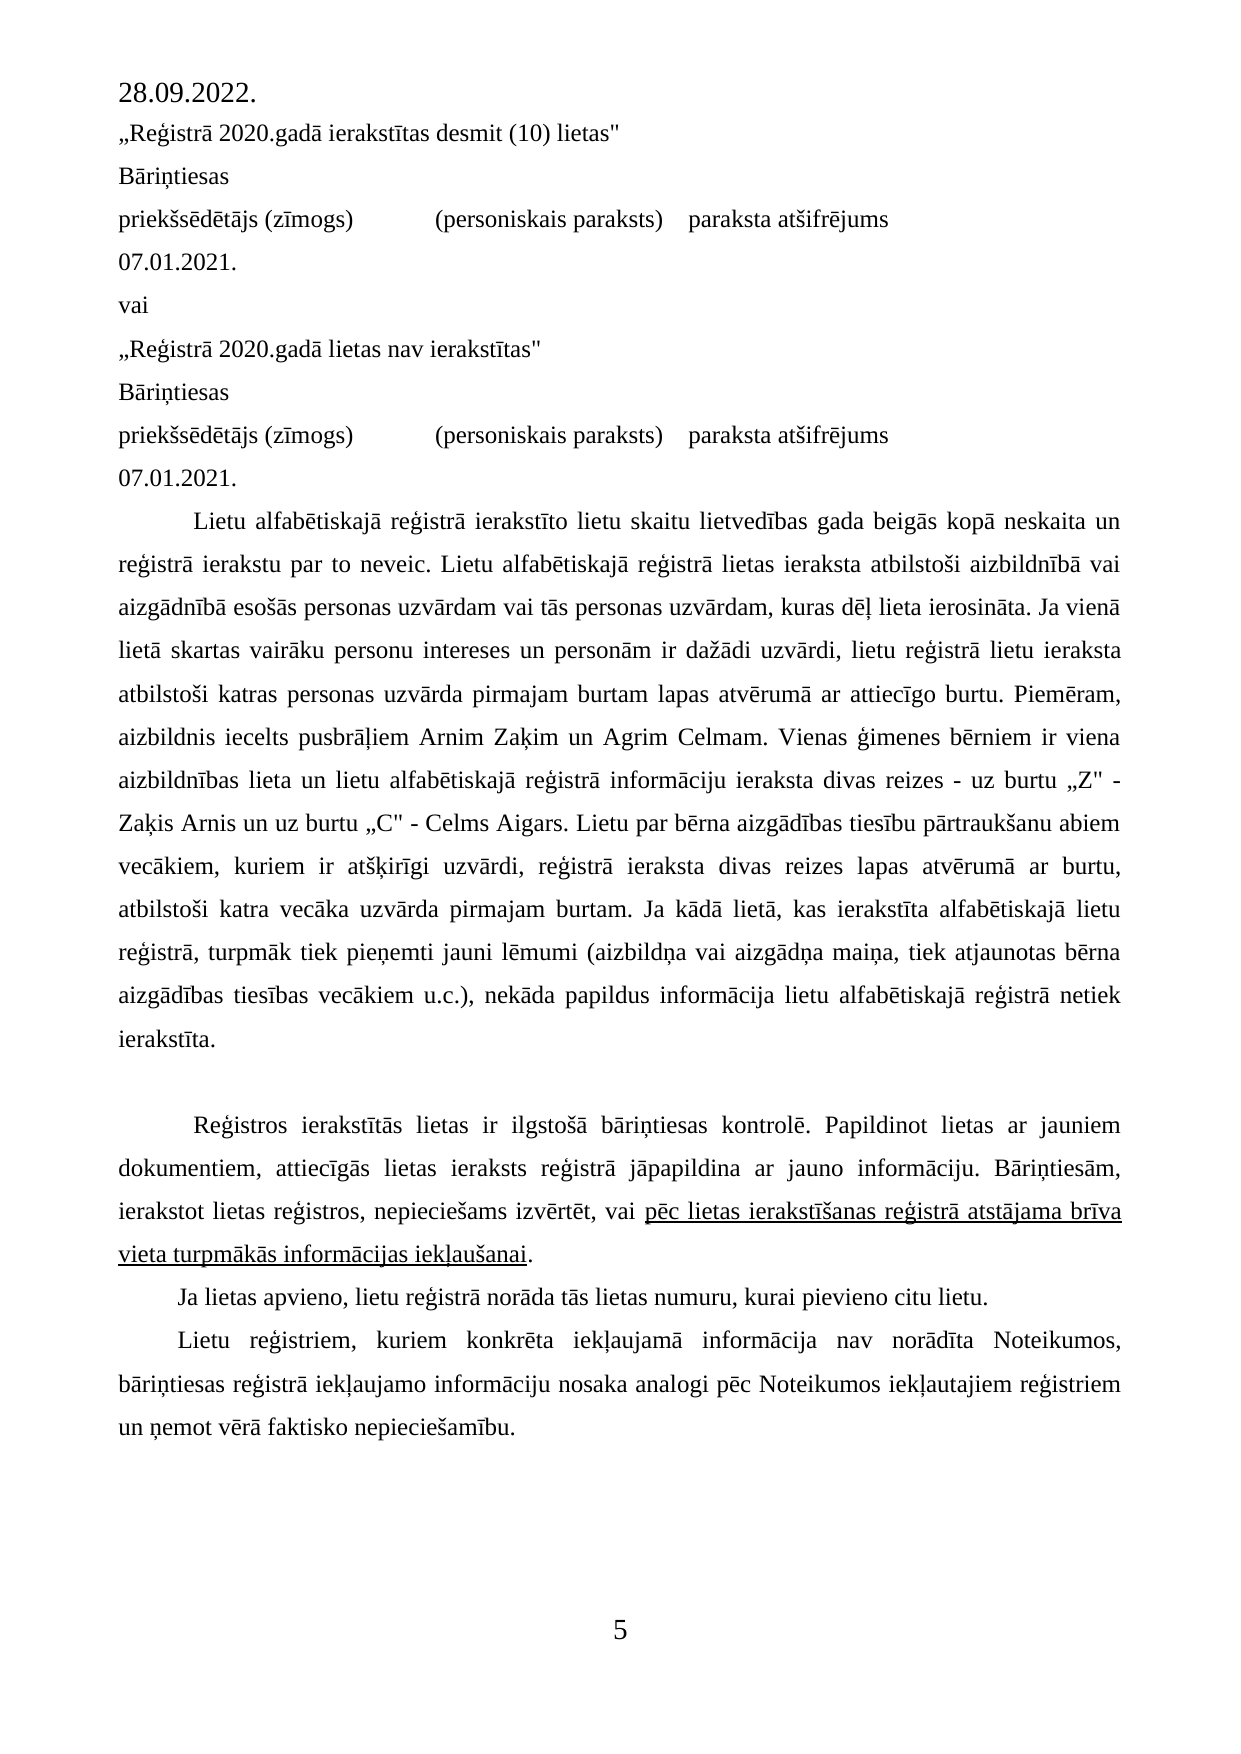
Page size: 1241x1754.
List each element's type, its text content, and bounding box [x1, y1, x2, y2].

text Lietu alfabētiskajā reģistrā ierakstīto lietu skaitu lietvedības gada beigās kopā neskaita un reģistrā ierakstu par to neveic. Lietu alfabētiskajā reģistrā lietas ieraksta atbilstoši aizbildnībā vai aizgādnībā esošās personas uzvārdam vai tās personas uzvārdam, kuras dēļ lieta ierosināta. Ja vienā lietā skartas vairāku personu intereses un personām ir dažādi uzvārdi, lietu reģistrā lietu ieraksta atbilstoši katras personas uzvārda pirmajam burtam lapas atvērumā ar attiecīgo burtu. Piemēram, aizbildnis iecelts pusbrāļiem Arnim Zaķim un Agrim Celmam. Vienas ģimenes bērniem ir viena aizbildnības lieta un lietu alfabētiskajā reģistrā informāciju ieraksta divas reizes - uz burtu „Z" - Zaķis Arnis un uz burtu „C" - Celms Aigars. Lietu par bērna aizgādības tiesību pārtraukšanu abiem vecākiem, kuriem ir atšķirīgi uzvārdi, reģistrā ieraksta divas reizes lapas atvērumā ar burtu, atbilstoši katra vecāka uzvārda pirmajam burtam. Ja kādā lietā, kas ierakstīta alfabētiskajā lietu reģistrā, turpmāk tiek pieņemti jauni lēmumi (aizbildņa vai aizgādņa maiņa, tiek atjaunotas bērna aizgādības tiesības vecākiem u.c.), nekāda papildus informācija lietu alfabētiskajā reģistrā netiek ierakstīta. [118, 506, 1122, 1052]
text 07.01.2021. [118, 463, 1122, 492]
text priekšsēdētājs (zīmogs) (personiskais paraksts) paraksta atšifrējums [118, 420, 1122, 449]
text Bāriņtiesas [118, 161, 1122, 190]
text „Reģistrā 2020.gadā lietas nav ierakstītas" [118, 334, 1122, 362]
text priekšsēdētājs (zīmogs) (personiskais paraksts) paraksta atšifrējums [118, 204, 1122, 233]
text Reģistros ierakstītās lietas ir ilgstošā bāriņtiesas kontrolē. Papildinot lietas ar jauniem dokumentiem, attiecīgās lietas ieraksts reģistrā jāpapildina ar jauno informāciju. Bāriņtiesām, ierakstot lietas reģistros, nepieciešams izvērtēt, vai pēc lietas ierakstīšanas reģistrā atstājama brīva vieta turpmākās informācijas iekļaušanai. [118, 1110, 1122, 1268]
text vai [118, 291, 1122, 319]
text 07.01.2021. [118, 247, 1122, 276]
text Bāriņtiesas [118, 377, 1122, 406]
text Lietu reģistriem, kuriem konkrēta iekļaujamā informācija nav norādīta Noteikumos, bāriņtiesas reģistrā iekļaujamo informāciju nosaka analogi pēc Noteikumos iekļautajiem reģistriem un ņemot vērā faktisko nepieciešamību. [118, 1326, 1122, 1441]
text Ja lietas apvieno, lietu reģistrā norāda tās lietas numuru, kurai pievieno citu lietu. [118, 1282, 1122, 1311]
text „Reģistrā 2020.gadā ierakstītas desmit (10) lietas" [118, 118, 1122, 147]
